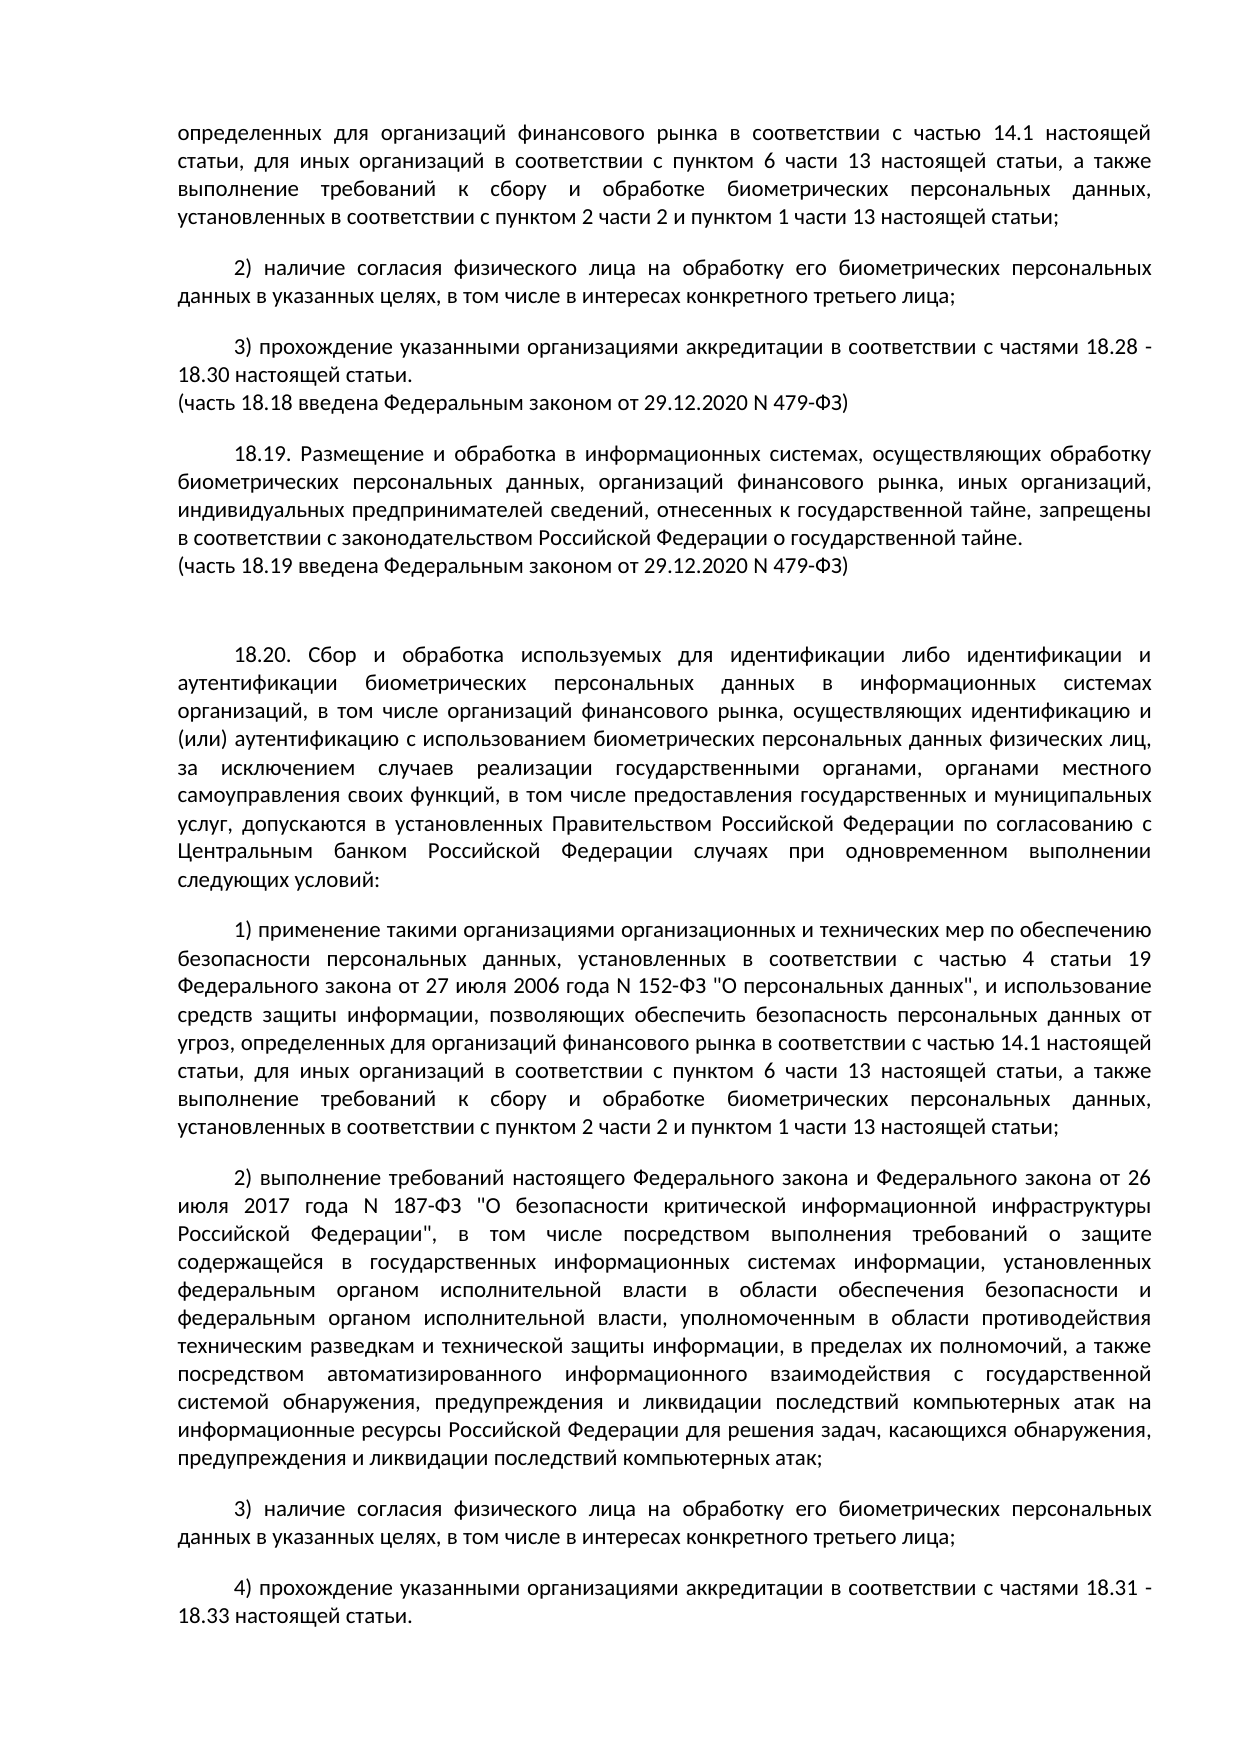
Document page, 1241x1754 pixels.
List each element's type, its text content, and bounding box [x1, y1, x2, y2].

text 3) наличие согласия физического лица на обработку его биометрических персональных данных в указанных целях, в том числе в интересах конкретного третьего лица; [177, 1494, 1152, 1550]
text 2) выполнение требований настоящего Федерального закона и Федерального закона от 26 июля 2017 года N 187-ФЗ "О безопасности критической информационной инфраструктуры Российской Федерации", в том числе посредством выполнения требований о защите содержащейся в государственных информационных системах информации, установленных федеральным органом исполнительной власти в области обеспечения безопасности и федеральным органом исполнительной власти, уполномоченным в области противодействия техническим разведкам и технической защиты информации, в пределах их полномочий, а также посредством автоматизированного информационного взаимодействия с государственной системой обнаружения, предупреждения и ликвидации последствий компьютерных атак на информационные ресурсы Российской Федерации для решения задач, касающихся обнаружения, предупреждения и ликвидации последствий компьютерных атак; [177, 1163, 1152, 1471]
text 3) прохождение указанными организациями аккредитации в соответствии с частями 18.28 - 18.30 настоящей статьи. [177, 332, 1152, 388]
text 18.19. Размещение и обработка в информационных системах, осуществляющих обработку биометрических персональных данных, организаций финансового рынка, иных организаций, индивидуальных предпринимателей сведений, отнесенных к государственной тайне, запрещены в соответствии с законодательством Российской Федерации о государственной тайне. [177, 439, 1152, 551]
text 18.20. Сбор и обработка используемых для идентификации либо идентификации и аутентификации биометрических персональных данных в информационных системах организаций, в том числе организаций финансового рынка, осуществляющих идентификацию и (или) аутентификацию с использованием биометрических персональных данных физических лиц, за исключением случаев реализации государственными органами, органами местного самоуправления своих функций, в том числе предоставления государственных и муниципальных услуг, допускаются в установленных Правительством Российской Федерации по согласованию с Центральным банком Российской Федерации случаях при одновременном выполнении следующих условий: [177, 641, 1152, 893]
text (часть 18.18 введена Федеральным законом от 29.12.2020 N 479-ФЗ) [177, 388, 1152, 416]
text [177, 118, 1152, 230]
text (часть 18.19 введена Федеральным законом от 29.12.2020 N 479-ФЗ) [177, 551, 1152, 579]
text 1) применение такими организациями организационных и технических мер по обеспечению безопасности персональных данных, установленных в соответствии с частью 4 статьи 19 Федерального закона от 27 июля 2006 года N 152-ФЗ "О персональных данных", и использование средств защиты информации, позволяющих обеспечить безопасность персональных данных от угроз, определенных для организаций финансового рынка в соответствии с частью 14.1 настоящей статьи, для иных организаций в соответствии с пунктом 6 части 13 настоящей статьи, а также выполнение требований к сбору и обработке биометрических персональных данных, установленных в соответствии с пунктом 2 части 2 и пунктом 1 части 13 настоящей статьи; [177, 916, 1152, 1140]
text 2) наличие согласия физического лица на обработку его биометрических персональных данных в указанных целях, в том числе в интересах конкретного третьего лица; [177, 253, 1152, 309]
text 4) прохождение указанными организациями аккредитации в соответствии с частями 18.31 - 18.33 настоящей статьи. [177, 1573, 1152, 1629]
